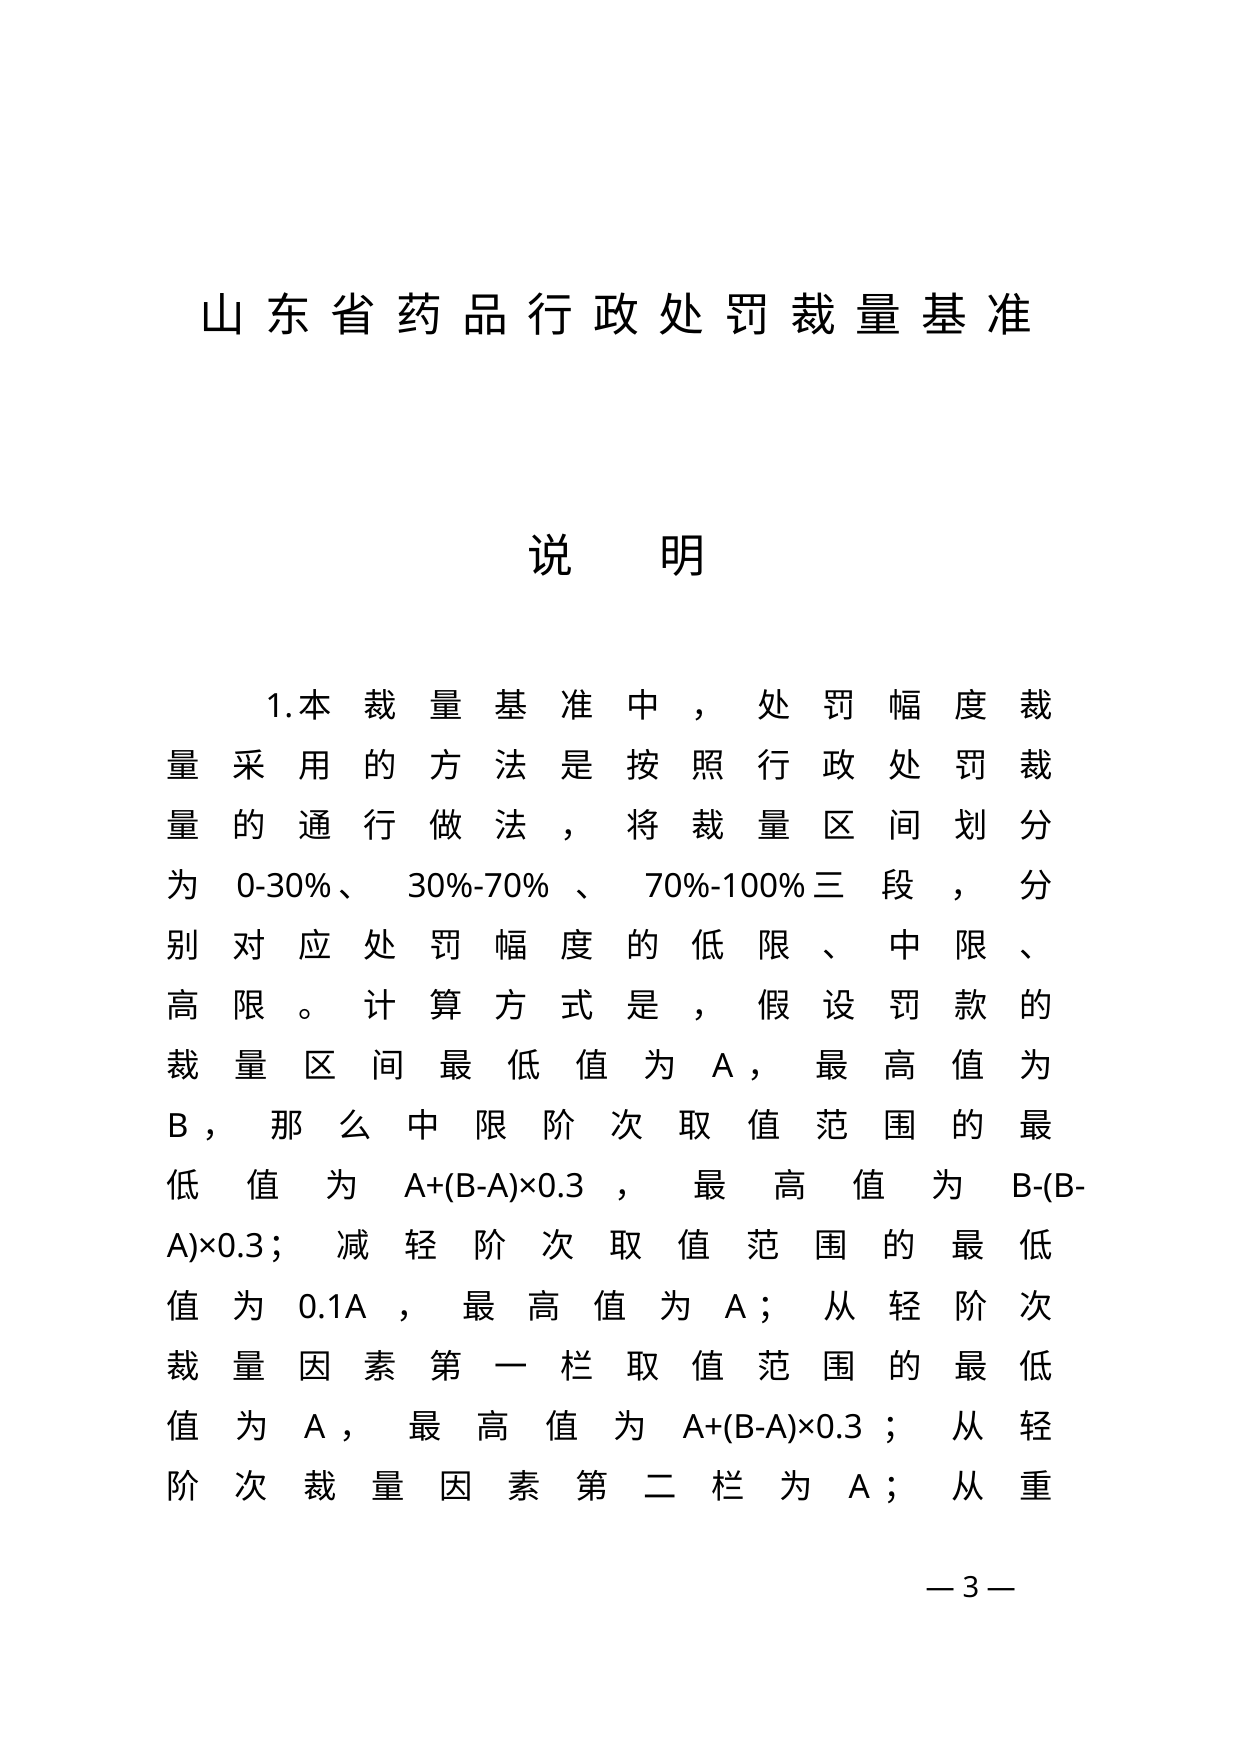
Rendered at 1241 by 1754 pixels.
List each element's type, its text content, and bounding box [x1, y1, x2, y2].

text 山东省药品行政处罚裁量基准 [167, 252, 1085, 372]
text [167, 672, 1085, 1514]
text 说 明 [167, 492, 1085, 612]
